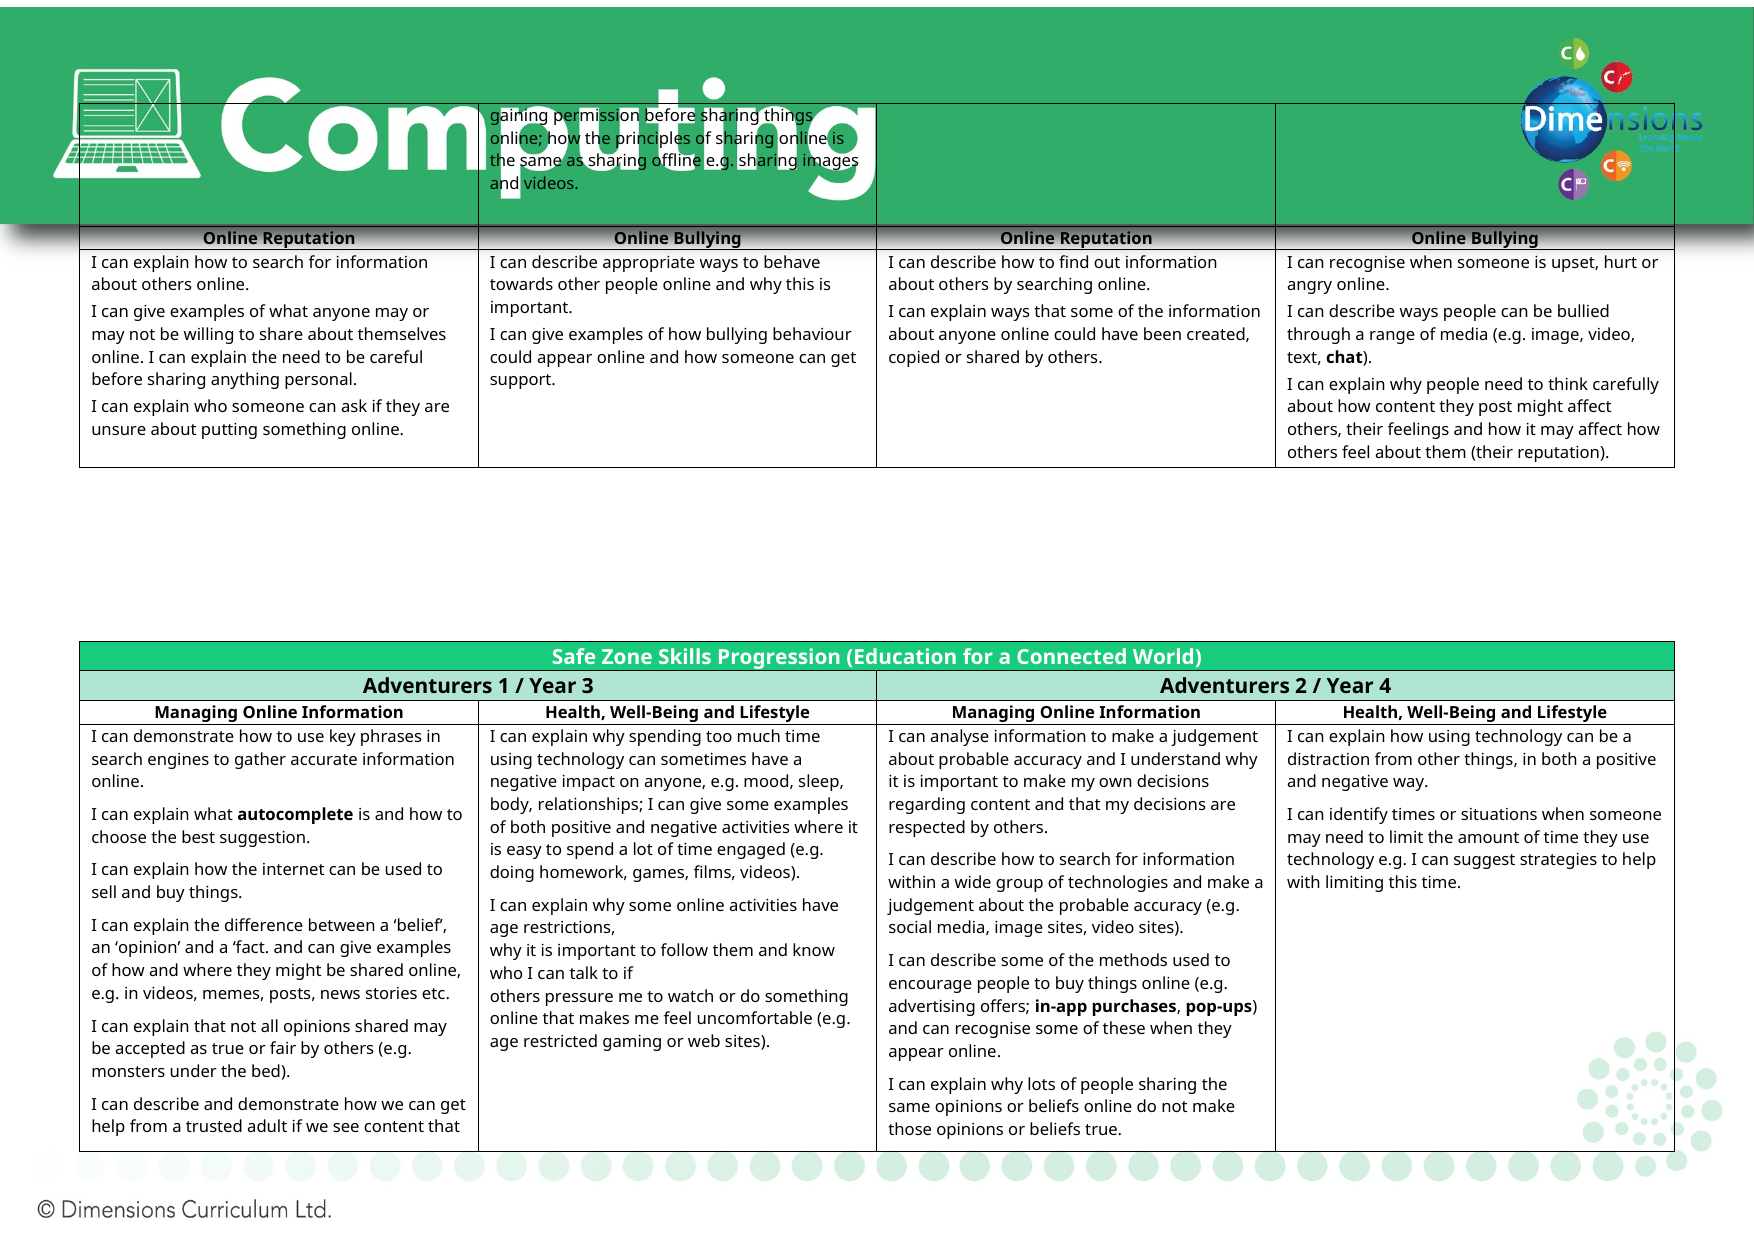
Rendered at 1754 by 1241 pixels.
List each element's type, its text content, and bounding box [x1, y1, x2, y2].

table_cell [80, 104, 478, 226]
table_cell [479, 725, 876, 1151]
table_cell Adventurers 1 / Year 3 [80, 671, 876, 700]
table_cell Health, Well-Being and Lifestyle [479, 701, 876, 723]
table_cell Health, Well-Being and Lifestyle [1276, 701, 1674, 723]
table_cell Managing Online Information [80, 701, 478, 723]
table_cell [877, 725, 1275, 1151]
table_cell I can describe appropriate ways to behave towards other people online and why this is important. I can give examples of how bullying behaviour could appear online and how someone can get support. [479, 250, 876, 467]
table_cell Online Bullying [1276, 227, 1674, 249]
table_cell I can explain how to search for information about others online. I can give examples of what anyone may or may not be willing to share about themselves online. I can explain the need to be careful before sharing anything personal. I can explain who someone can ask if they are unsure about putting something online. [80, 250, 478, 467]
table_cell Online Bullying [479, 227, 876, 249]
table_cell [1276, 725, 1674, 1151]
table_cell Online Reputation [80, 227, 478, 249]
table_header Safe Zone Skills Progression (Education for a Connected World) [80, 642, 1674, 670]
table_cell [80, 725, 478, 1151]
picture [0, 7, 1754, 1241]
table_cell Managing Online Information [877, 701, 1275, 723]
table_cell I can describe how to find out information about others by searching online. I can explain ways that some of the information about anyone online could have been created, copied or shared by others. [877, 250, 1275, 467]
table_cell Online Reputation [877, 227, 1275, 249]
table_cell I can recognise when someone is upset, hurt or angry online. I can describe ways people can be bullied through a range of media (e.g. image, video, text, chat). I can explain why people need to think carefully about how content they post might affect others, their feelings and how it may affect how others feel about them (their reputation). [1276, 250, 1674, 467]
table_cell Adventurers 2 / Year 4 [877, 671, 1674, 700]
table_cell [479, 104, 876, 226]
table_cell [877, 104, 1275, 226]
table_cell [1276, 104, 1674, 226]
